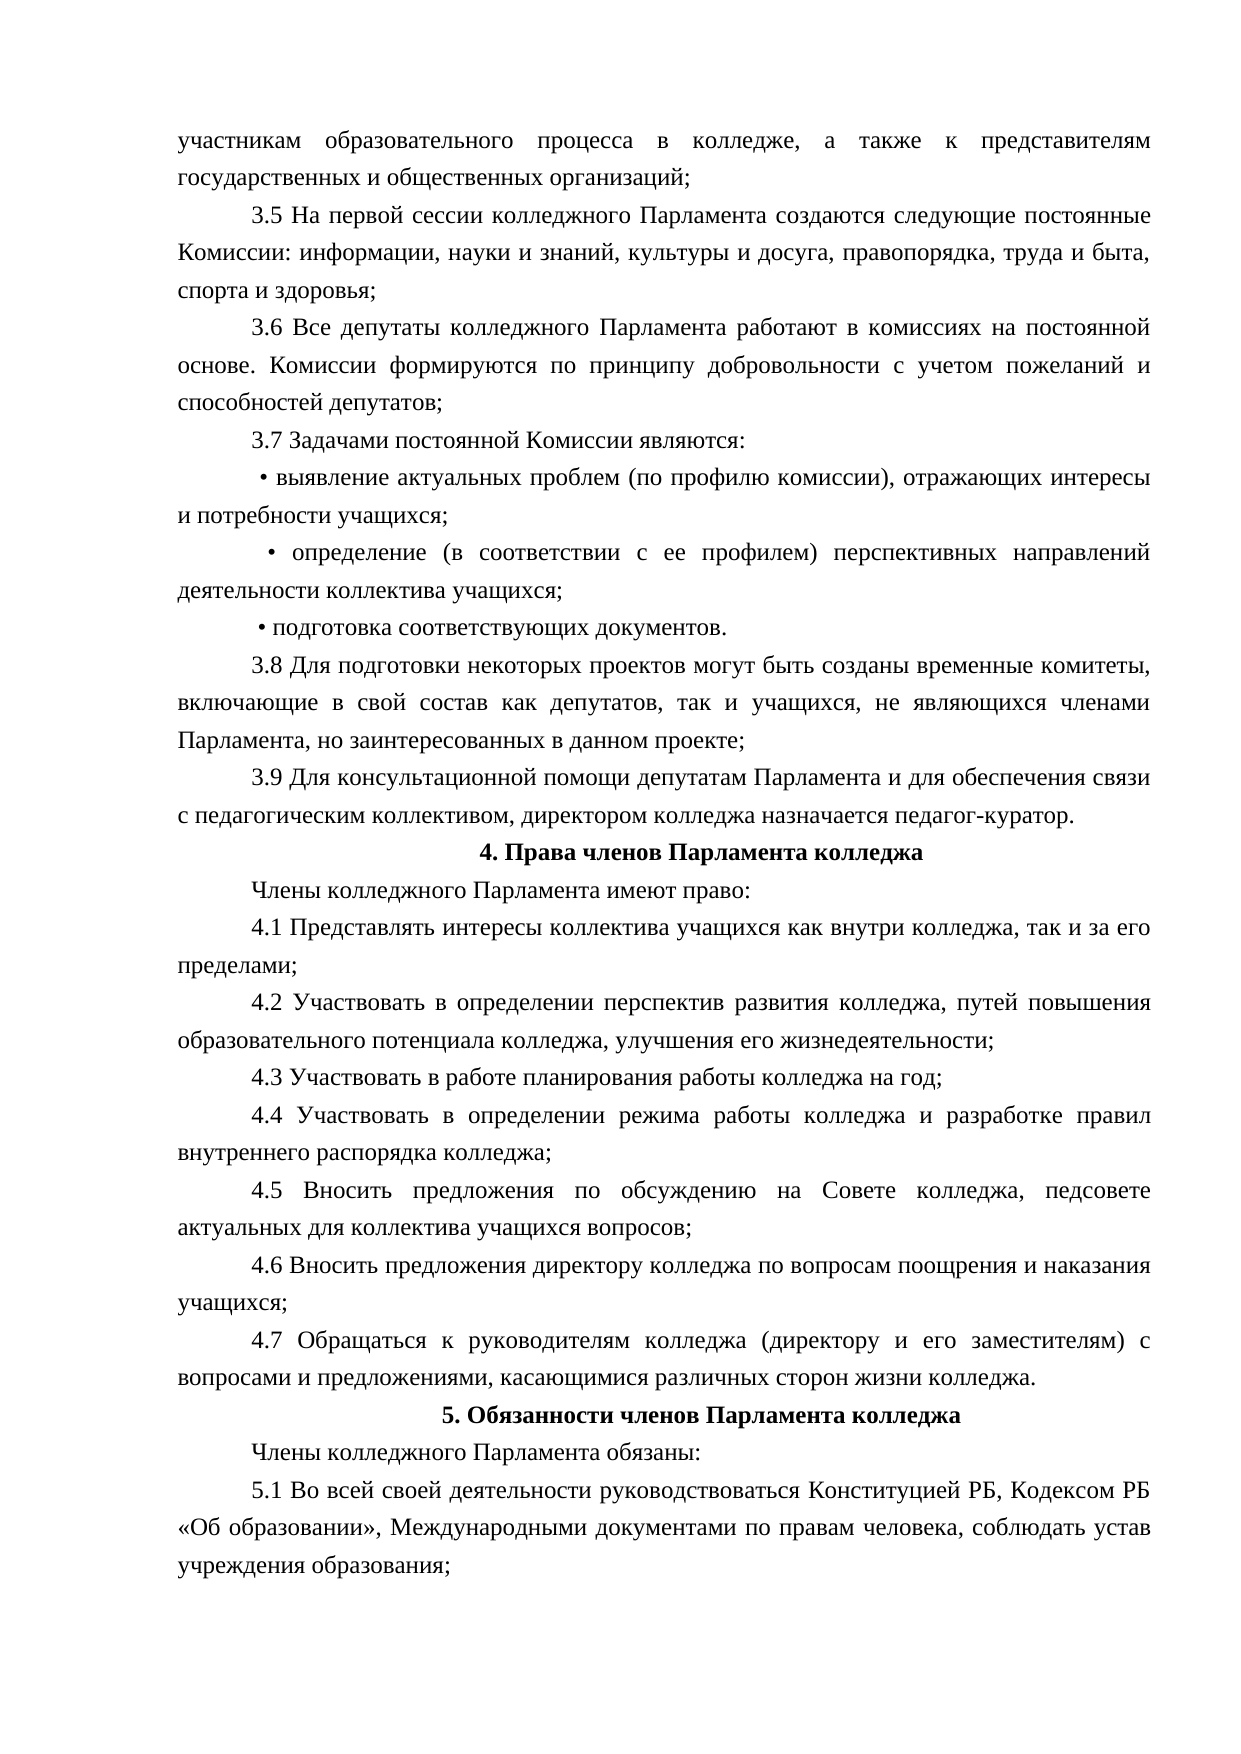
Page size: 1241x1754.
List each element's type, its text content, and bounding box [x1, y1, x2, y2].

text Члены колледжного Парламента обязаны: [177, 1431, 1152, 1468]
text 3.8 Для подготовки некоторых проектов могут быть созданы временные комитеты, включающие в свой состав как депутатов, так и учащихся, не являющихся членами Парламента, но заинтересованных в данном проекте; [177, 643, 1152, 756]
text 3.5 На первой сессии колледжного Парламента создаются следующие постоянные Комиссии: информации, науки и знаний, культуры и досуга, правопорядка, труда и быта, спорта и здоровья; [177, 193, 1152, 306]
text 4.6 Вносить предложения директору колледжа по вопросам поощрения и наказания учащихся; [177, 1243, 1152, 1318]
text 3.6 Все депутаты колледжного Парламента работают в комиссиях на постоянной основе. Комиссии формируются по принципу добровольности с учетом пожеланий и способностей депутатов; [177, 306, 1152, 418]
text Члены колледжного Парламента имеют право: [177, 868, 1152, 906]
text 5. Обязанности членов Парламента колледжа [177, 1393, 1152, 1431]
text 4. Права членов Парламента колледжа [177, 831, 1152, 868]
text 3.7 Задачами постоянной Комиссии являются: [177, 418, 1152, 456]
text 5.1 Во всей своей деятельности руководствоваться Конституцией РБ, Кодексом РБ «Об образовании», Международными документами по правам человека, соблюдать устав учреждения образования; [177, 1468, 1152, 1581]
text 4.7 Обращаться к руководителям колледжа (директору и его заместителям) с вопросами и предложениями, касающимися различных сторон жизни колледжа. [177, 1318, 1152, 1393]
text 4.4 Участвовать в определении режима работы колледжа и разработке правил внутреннего распорядка колледжа; [177, 1093, 1152, 1168]
text 4.2 Участвовать в определении перспектив развития колледжа, путей повышения образовательного потенциала колледжа, улучшения его жизнедеятельности; [177, 981, 1152, 1056]
text 4.1 Представлять интересы коллектива учащихся как внутри колледжа, так и за его пределами; [177, 906, 1152, 981]
text 4.3 Участвовать в работе планирования работы колледжа на год; [177, 1056, 1152, 1093]
text 3.9 Для консультационной помощи депутатам Парламента и для обеспечения связи с педагогическим коллективом, директором колледжа назначается педагог-куратор. [177, 756, 1152, 831]
text 4.5 Вносить предложения по обсуждению на Совете колледжа, педсовете актуальных для коллектива учащихся вопросов; [177, 1168, 1152, 1243]
text • определение (в соответствии с ее профилем) перспективных направлений деятельности коллектива учащихся; [177, 531, 1152, 606]
text • выявление актуальных проблем (по профилю комиссии), отражающих интересы и потребности учащихся; [177, 456, 1152, 531]
text • подготовка соответствующих документов. [177, 606, 1152, 643]
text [177, 118, 1152, 193]
